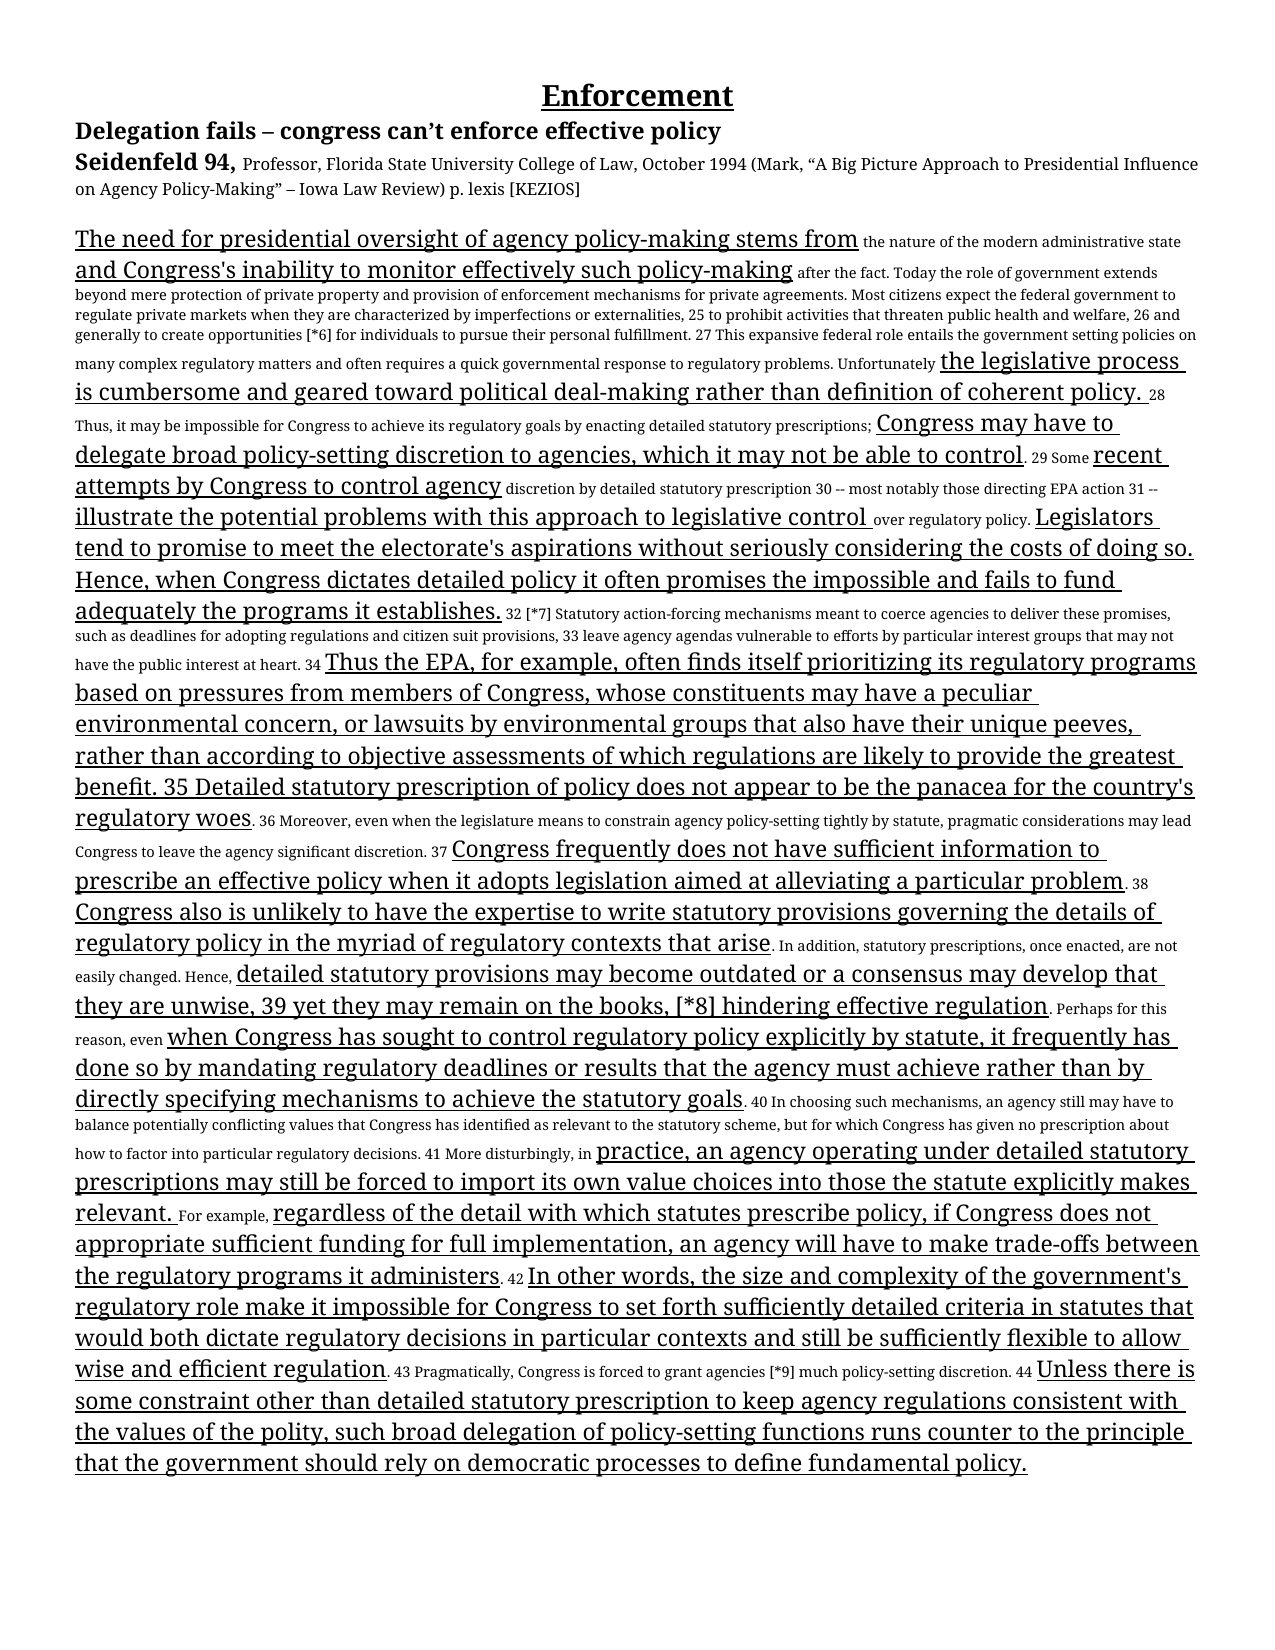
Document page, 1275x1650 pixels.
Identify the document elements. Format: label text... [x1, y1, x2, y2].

text Delegation fails – congress can’t enforce effective policy [75, 115, 1200, 146]
text Seidenfeld 94, Professor, Florida State University College of Law, October 1994 (Mark, “A Big Picture Approach to Presidential Influence on Agency Policy-Making” – Iowa Law Review) p. lexis [KEZIOS] [75, 146, 1200, 200]
text The need for presidential oversight of agency policy-making stems from the nature of the modern administrative state and Congress's inability to monitor effectively such policy-making after the fact. Today the role of government extends beyond mere protection of private property and provision of enforcement mechanisms for private agreements. Most citizens expect the federal government to regulate private markets when they are characterized by imperfections or externalities, 25 to prohibit activities that threaten public health and welfare, 26 and generally to create opportunities [*6] for individuals to pursue their personal fulfillment. 27 This expansive federal role entails the government setting policies on many complex regulatory matters and often requires a quick governmental response to regulatory problems. Unfortunately the legislative process is cumbersome and geared toward political deal-making rather than definition of coherent policy. 28 Thus, it may be impossible for Congress to achieve its regulatory goals by enacting detailed statutory prescriptions; Congress may have to delegate broad policy-setting discretion to agencies, which it may not be able to control. 29 Some recent attempts by Congress to control agency discretion by detailed statutory prescription 30 -- most notably those directing EPA action 31 -- illustrate the potential problems with this approach to legislative control over regulatory policy. Legislators tend to promise to meet the electorate's aspirations without seriously considering the costs of doing so. Hence, when Congress dictates detailed policy it often promises the impossible and fails to fund adequately the programs it establishes. 32 [*7] Statutory action-forcing mechanisms meant to coerce agencies to deliver these promises, such as deadlines for adopting regulations and citizen suit provisions, 33 leave agency agendas vulnerable to efforts by particular interest groups that may not have the public interest at heart. 34 Thus the EPA, for example, often finds itself prioritizing its regulatory programs based on pressures from members of Congress, whose constituents may have a peculiar environmental concern, or lawsuits by environmental groups that also have their unique peeves, rather than according to objective assessments of which regulations are likely to provide the greatest benefit. 35 Detailed statutory prescription of policy does not appear to be the panacea for the country's regulatory woes. 36 Moreover, even when the legislature means to constrain agency policy-setting tightly by statute, pragmatic considerations may lead Congress to leave the agency significant discretion. 37 Congress frequently does not have sufficient information to prescribe an effective policy when it adopts legislation aimed at alleviating a particular problem. 38 Congress also is unlikely to have the expertise to write statutory provisions governing the details of regulatory policy in the myriad of regulatory contexts that arise. In addition, statutory prescriptions, once enacted, are not easily changed. Hence, detailed statutory provisions may become outdated or a consensus may develop that they are unwise, 39 yet they may remain on the books, [*8] hindering effective regulation. Perhaps for this reason, even when Congress has sought to control regulatory policy explicitly by statute, it frequently has done so by mandating regulatory deadlines or results that the agency must achieve rather than by directly specifying mechanisms to achieve the statutory goals. 40 In choosing such mechanisms, an agency still may have to balance potentially conflicting values that Congress has identified as relevant to the statutory scheme, but for which Congress has given no prescription about how to factor into particular regulatory decisions. 41 More disturbingly, in practice, an agency operating under detailed statutory prescriptions may still be forced to import its own value choices into those the statute explicitly makes relevant. For example, regardless of the detail with which statutes prescribe policy, if Congress does not appropriate sufficient funding for full implementation, an agency will have to make trade-offs between the regulatory programs it administers. 42 In other words, the size and complexity of the government's regulatory role make it impossible for Congress to set forth sufficiently detailed criteria in statutes that would both dictate regulatory decisions in particular contexts and still be sufficiently flexible to allow wise and efficient regulation. 43 Pragmatically, Congress is forced to grant agencies [*9] much policy-setting discretion. 44 Unless there is some constraint other than detailed statutory prescription to keep agency regulations consistent with the values of the polity, such broad delegation of policy-setting functions runs counter to the principle that the government should rely on democratic processes to define fundamental policy. [75, 223, 1200, 1255]
subtitle Enforcement [75, 75, 1200, 115]
